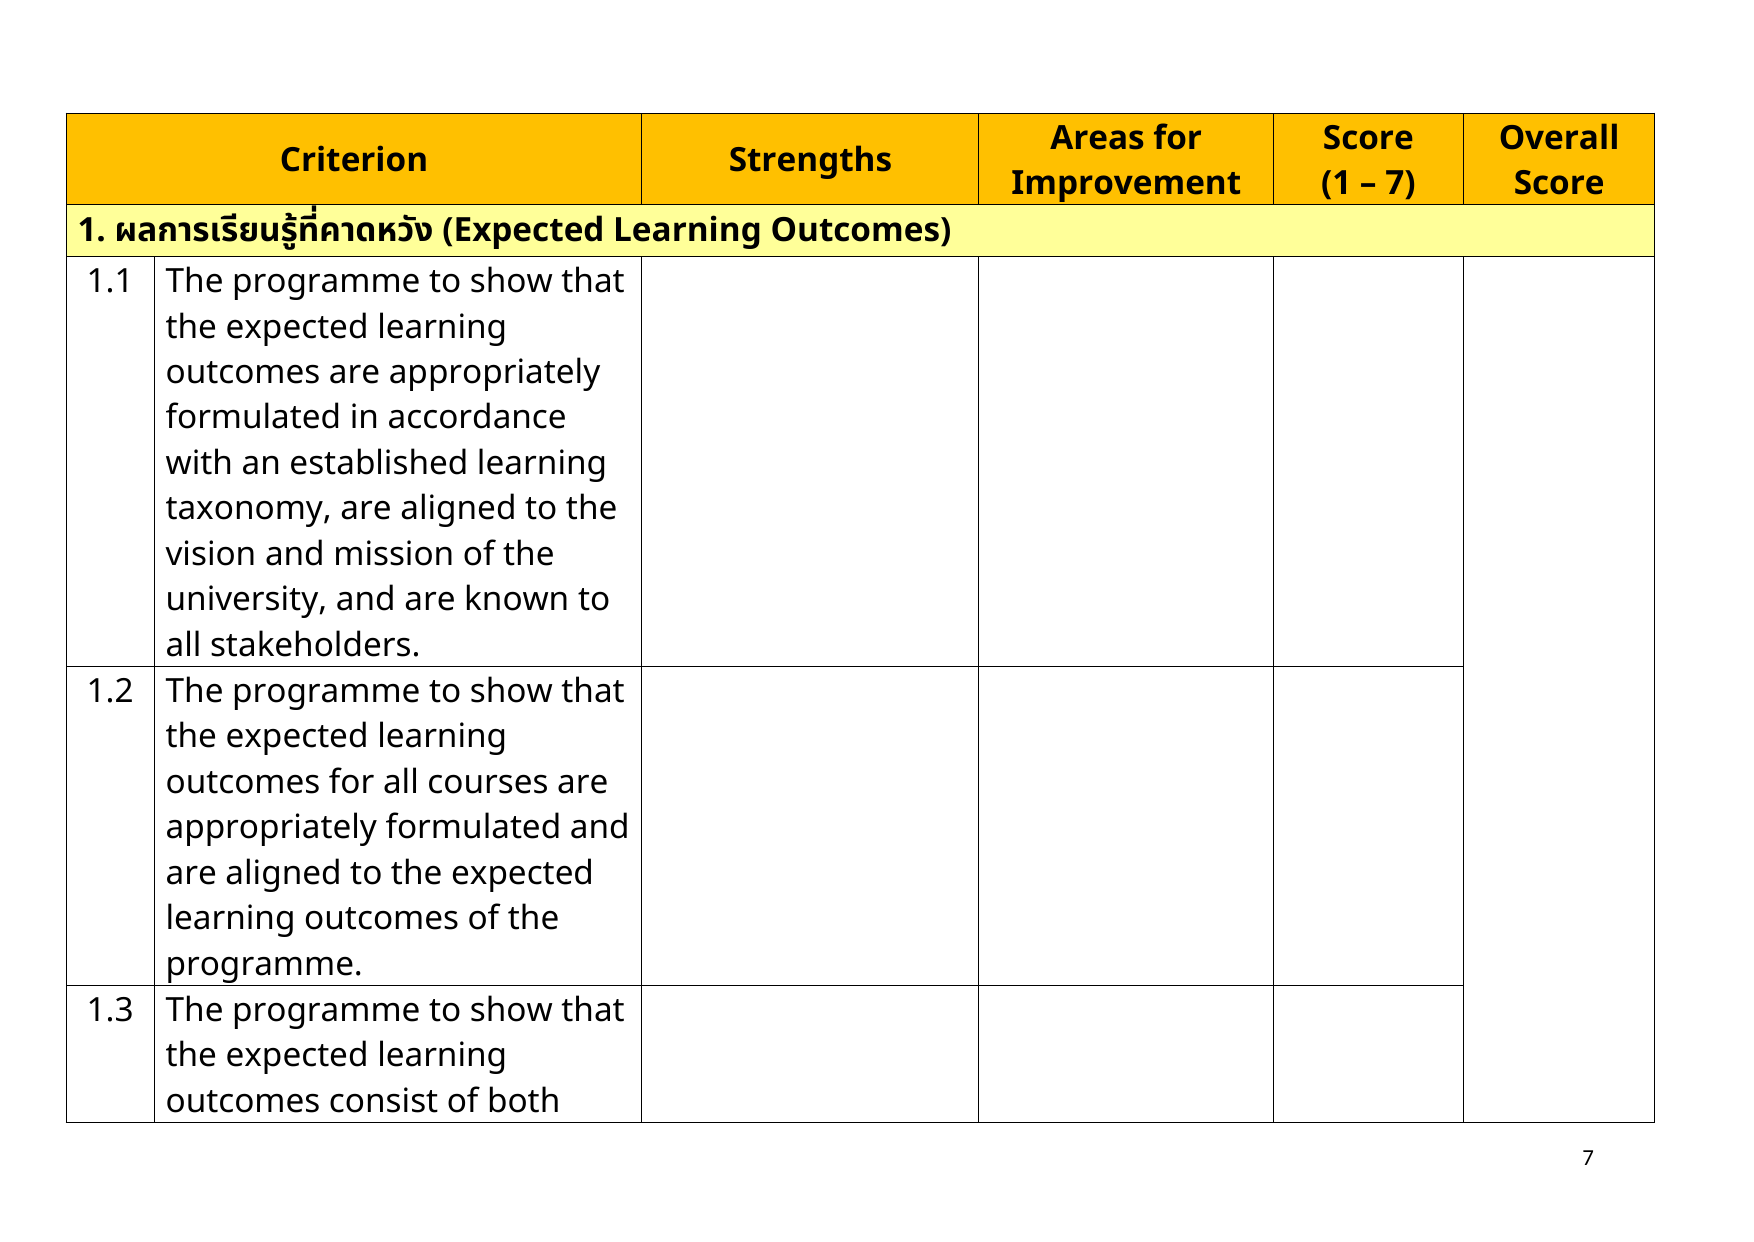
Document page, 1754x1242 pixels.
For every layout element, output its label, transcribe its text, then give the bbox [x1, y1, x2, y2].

table_header Strengths [642, 114, 978, 204]
table_cell [979, 257, 1273, 666]
table_cell [979, 986, 1273, 1122]
table_header Criterion [67, 114, 641, 204]
table_header Overall Score [1464, 114, 1654, 204]
table_cell The programme to show that the expected learning outcomes for all courses are appropriately formulated and are aligned to the expected learning outcomes of the programme. [155, 667, 641, 985]
table_cell [1274, 986, 1463, 1122]
table_cell [1274, 257, 1463, 666]
table_header Areas for Improvement [979, 114, 1273, 204]
table_cell 1.3 [67, 986, 154, 1122]
table_cell [642, 257, 978, 666]
table_header Score (1 – 7) [1274, 114, 1463, 204]
table_cell [642, 986, 978, 1122]
table_cell The programme to show that the expected learning outcomes are appropriately formulated in accordance with an established learning taxonomy, are aligned to the vision and mission of the university, and are known to all stakeholders. [155, 257, 641, 666]
table_cell [642, 667, 978, 985]
table_cell [979, 667, 1273, 985]
table_cell 1.2 [67, 667, 154, 985]
table_cell [1464, 257, 1654, 1122]
table_cell [1274, 667, 1463, 985]
table_cell 1.1 [67, 257, 154, 666]
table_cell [155, 986, 641, 1122]
table_cell 1. ผลการเรียนรู้ที่คาดหวัง (Expected Learning Outcomes) [67, 205, 1654, 256]
